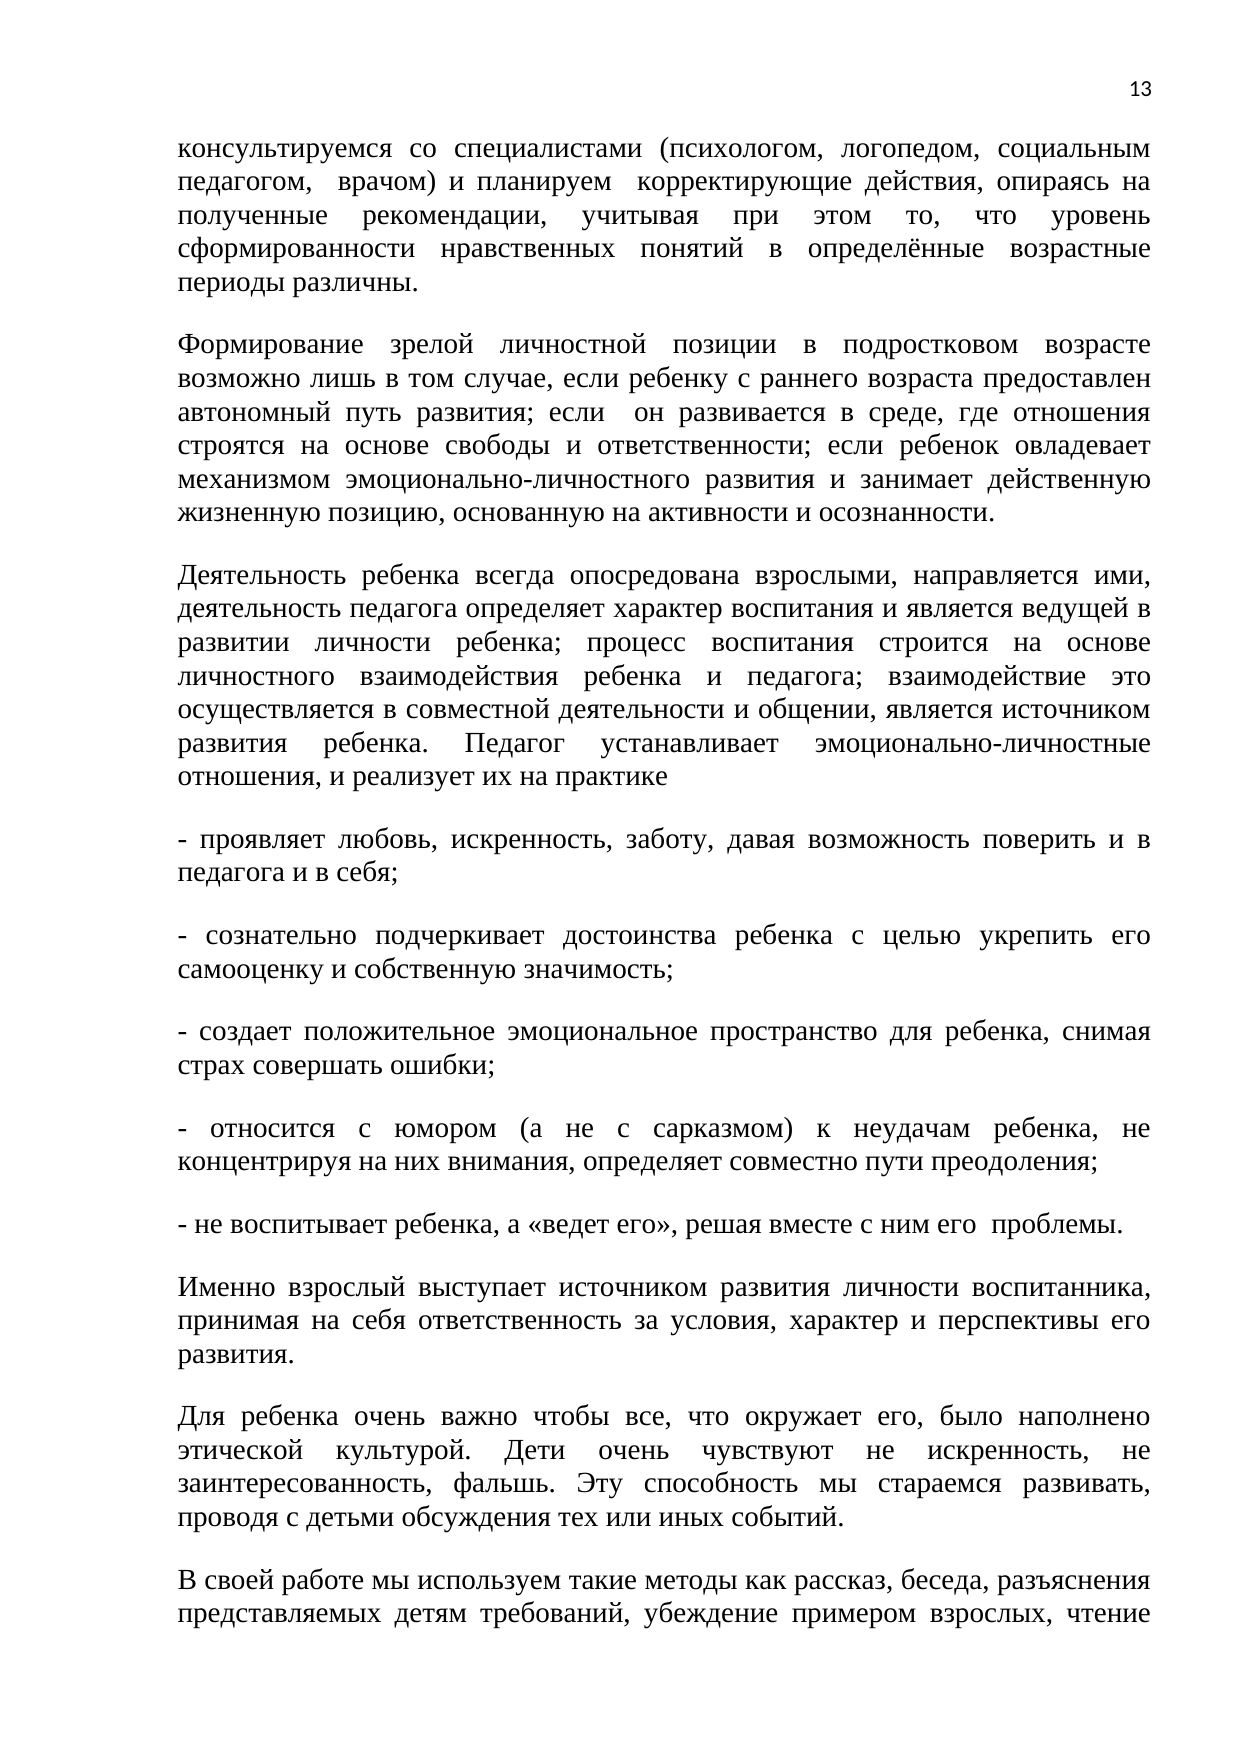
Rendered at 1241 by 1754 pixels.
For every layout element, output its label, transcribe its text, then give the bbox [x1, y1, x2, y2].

text - создает положительное эмоциональное пространство для ребенка, снимая страх совершать ошибки; [177, 1013, 1152, 1081]
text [177, 130, 1152, 297]
text - сознательно подчеркивает достоинства ребенка с целью укрепить его самооценку и собственную значимость; [177, 917, 1152, 984]
text Деятельность ребенка всегда опосредована взрослыми, направляется ими, деятельность педагога определяет характер воспитания и является ведущей в развитии личности ребенка; процесс воспитания строится на основе личностного взаимодействия ребенка и педагога; взаимодействие это осуществляется в совместной деятельности и общении, является источником развития ребенка. Педагог устанавливает эмоционально-личностные отношения, и реализует их на практике [177, 557, 1152, 792]
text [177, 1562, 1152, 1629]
text - относится с юмором (а не с сарказмом) к неудачам ребенка, не концентрируя на них внимания, определяет совместно пути преодоления; [177, 1110, 1152, 1177]
text Именно взрослый выступает источником развития личности воспитанника, принимая на себя ответственность за условия, характер и перспективы его развития. [177, 1269, 1152, 1369]
text Для ребенка очень важно чтобы все, что окружает его, было наполнено этической культурой. Дети очень чувствуют не искренность, не заинтересованность, фальшь. Эту способность мы стараемся развивать, проводя с детьми обсуждения тех или иных событий. [177, 1398, 1152, 1533]
text - не воспитывает ребенка, а «ведет его», решая вместе с ним его проблемы. [177, 1206, 1152, 1239]
text Формирование зрелой личностной позиции в подростковом возрасте возможно лишь в том случае, если ребенку с раннего возраста предоставлен автономный путь развития; если он развивается в среде, где отношения строятся на основе свободы и ответственности; если ребенок овладевает механизмом эмоционально-личностного развития и занимает действенную жизненную позицию, основанную на активности и осознанности. [177, 327, 1152, 528]
text - проявляет любовь, искренность, заботу, давая возможность поверить и в педагога и в себя; [177, 821, 1152, 888]
